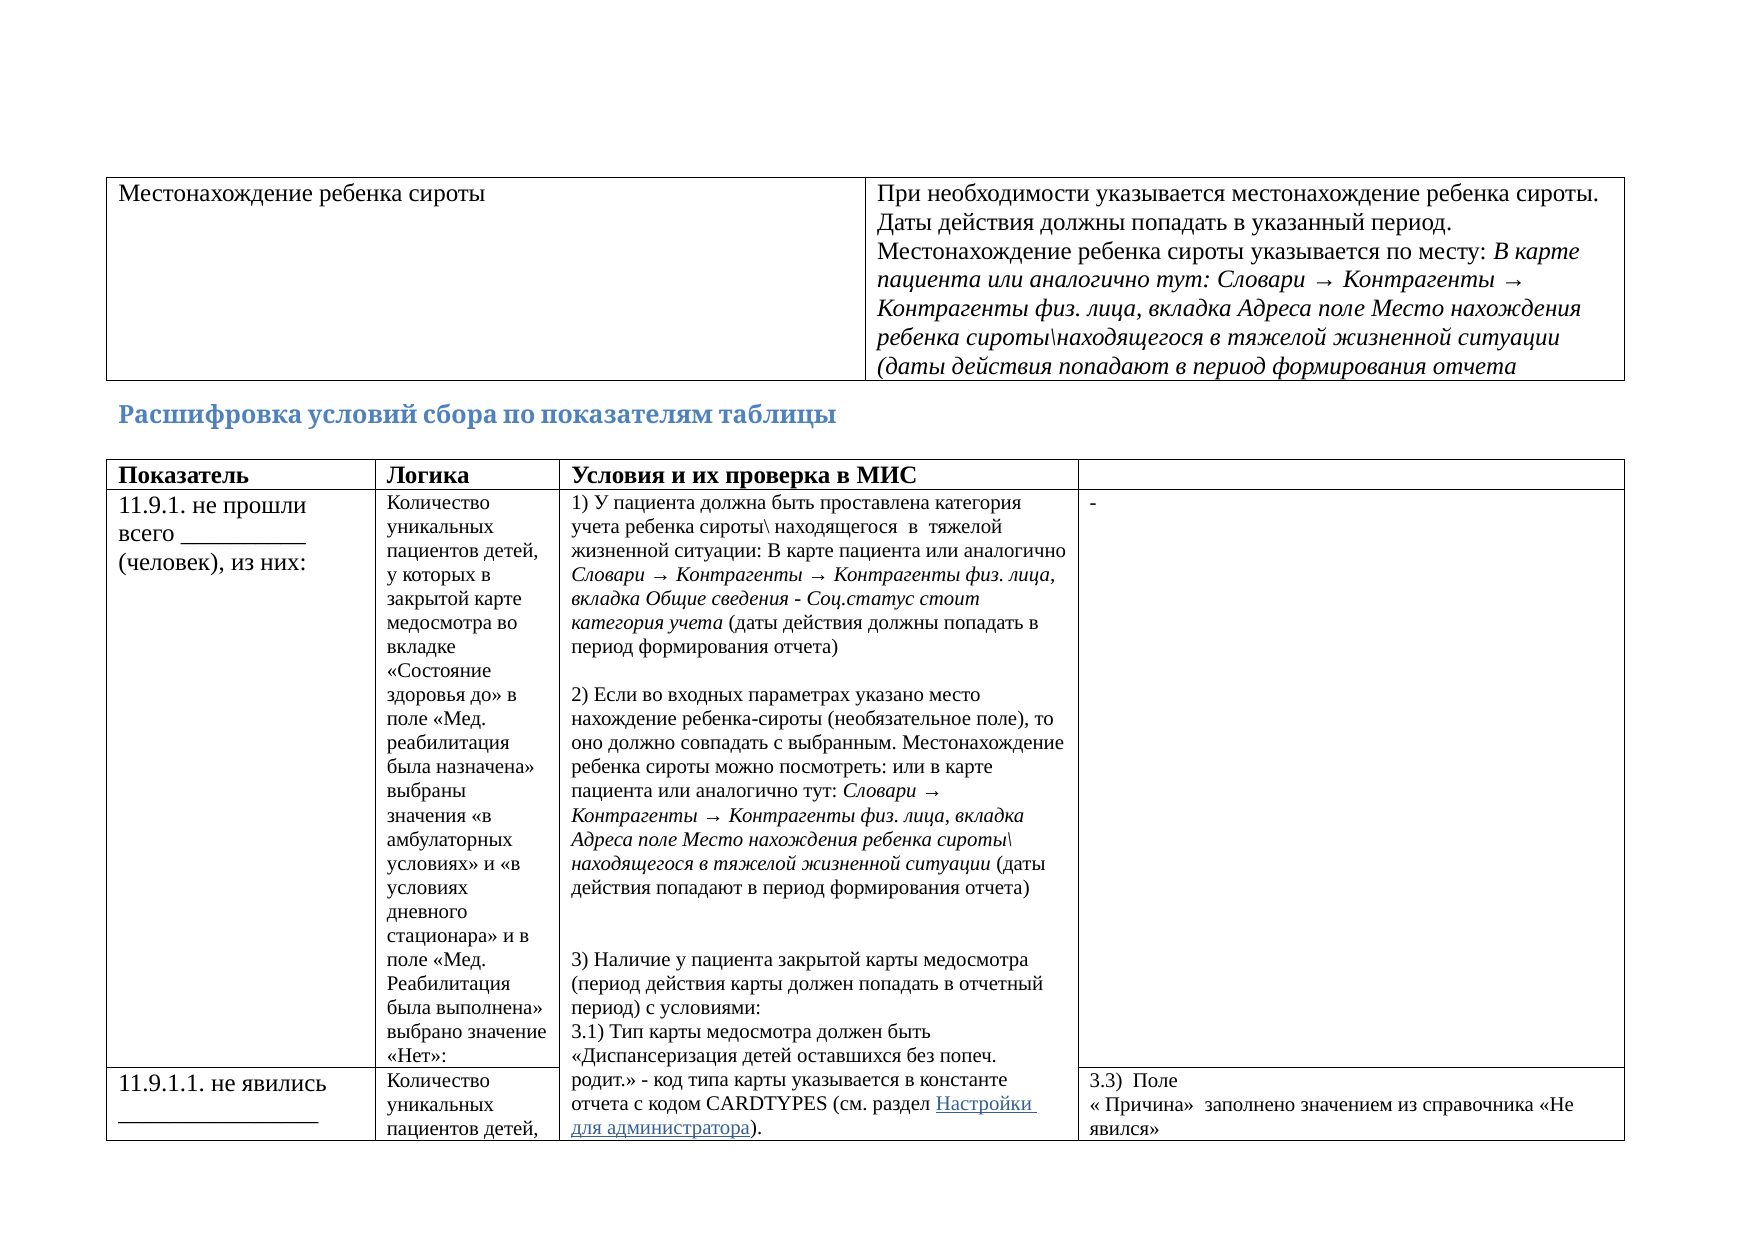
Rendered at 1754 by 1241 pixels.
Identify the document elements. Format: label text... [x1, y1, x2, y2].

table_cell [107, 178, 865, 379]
subtitle Расшифровка условий сбора по показателям таблицы [118, 401, 1636, 430]
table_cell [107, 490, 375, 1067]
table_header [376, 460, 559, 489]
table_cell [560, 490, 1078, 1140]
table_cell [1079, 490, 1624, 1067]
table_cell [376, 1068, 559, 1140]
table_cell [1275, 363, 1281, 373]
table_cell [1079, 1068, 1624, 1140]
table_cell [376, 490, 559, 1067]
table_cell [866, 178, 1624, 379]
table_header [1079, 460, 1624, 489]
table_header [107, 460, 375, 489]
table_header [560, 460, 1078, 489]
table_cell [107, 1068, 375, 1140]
